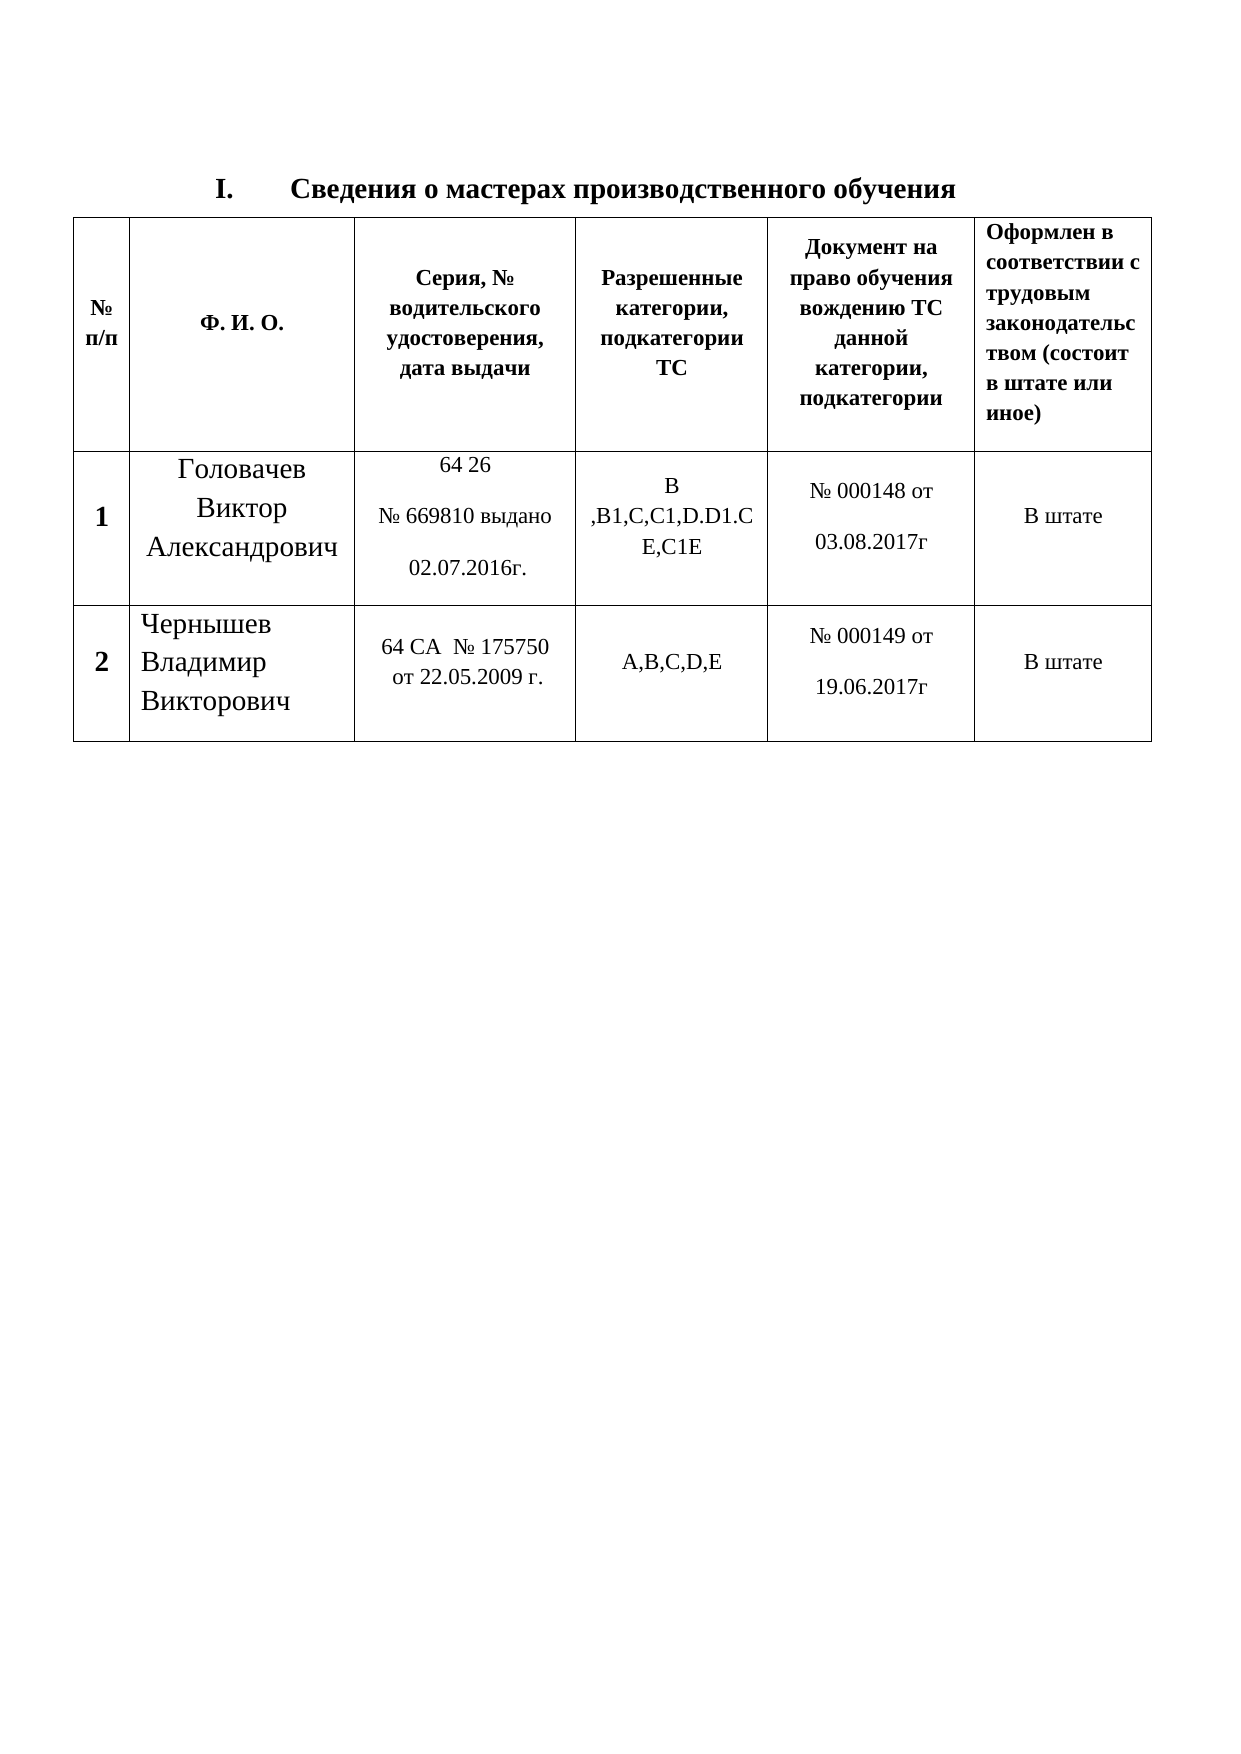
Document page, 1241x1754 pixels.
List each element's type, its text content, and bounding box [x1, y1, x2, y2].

table_cell В штате [975, 606, 1151, 741]
table_cell 64 СА № 175750 от 22.05.2009 г. [355, 606, 575, 741]
table_cell № 000149 от 19.06.2017г [768, 606, 974, 741]
table_cell Головачев Виктор Александрович [130, 452, 354, 605]
table_cell B,В1,С,С1,D.D1.СЕ,С1Е [576, 452, 767, 605]
table_header Серия, № водительского удостоверения, дата выдачи [355, 218, 575, 451]
table_cell № 000148 от 03.08.2017г [768, 452, 974, 605]
table_header Документ на право обучения вождению ТС данной категории, подкатегории [768, 218, 974, 451]
list Сведения о мастерах производственного обучения [215, 171, 1152, 205]
table_cell А,В,С,D,Е [576, 606, 767, 741]
table_header Оформлен в соответствии с трудовым законодательством (состоит в штате или иное) [975, 218, 1151, 451]
table_header Разрешенные категории, подкатегории ТС [576, 218, 767, 451]
table_header № п/п [74, 218, 129, 451]
table_cell 64 26 № 669810 выдано 02.07.2016г. [355, 452, 575, 605]
table_cell Чернышев Владимир Викторович [130, 606, 354, 741]
table_header Ф. И. О. [130, 218, 354, 451]
table_cell 2 [74, 606, 129, 741]
table_cell 1 [74, 452, 129, 605]
table_cell В штате [975, 452, 1151, 605]
